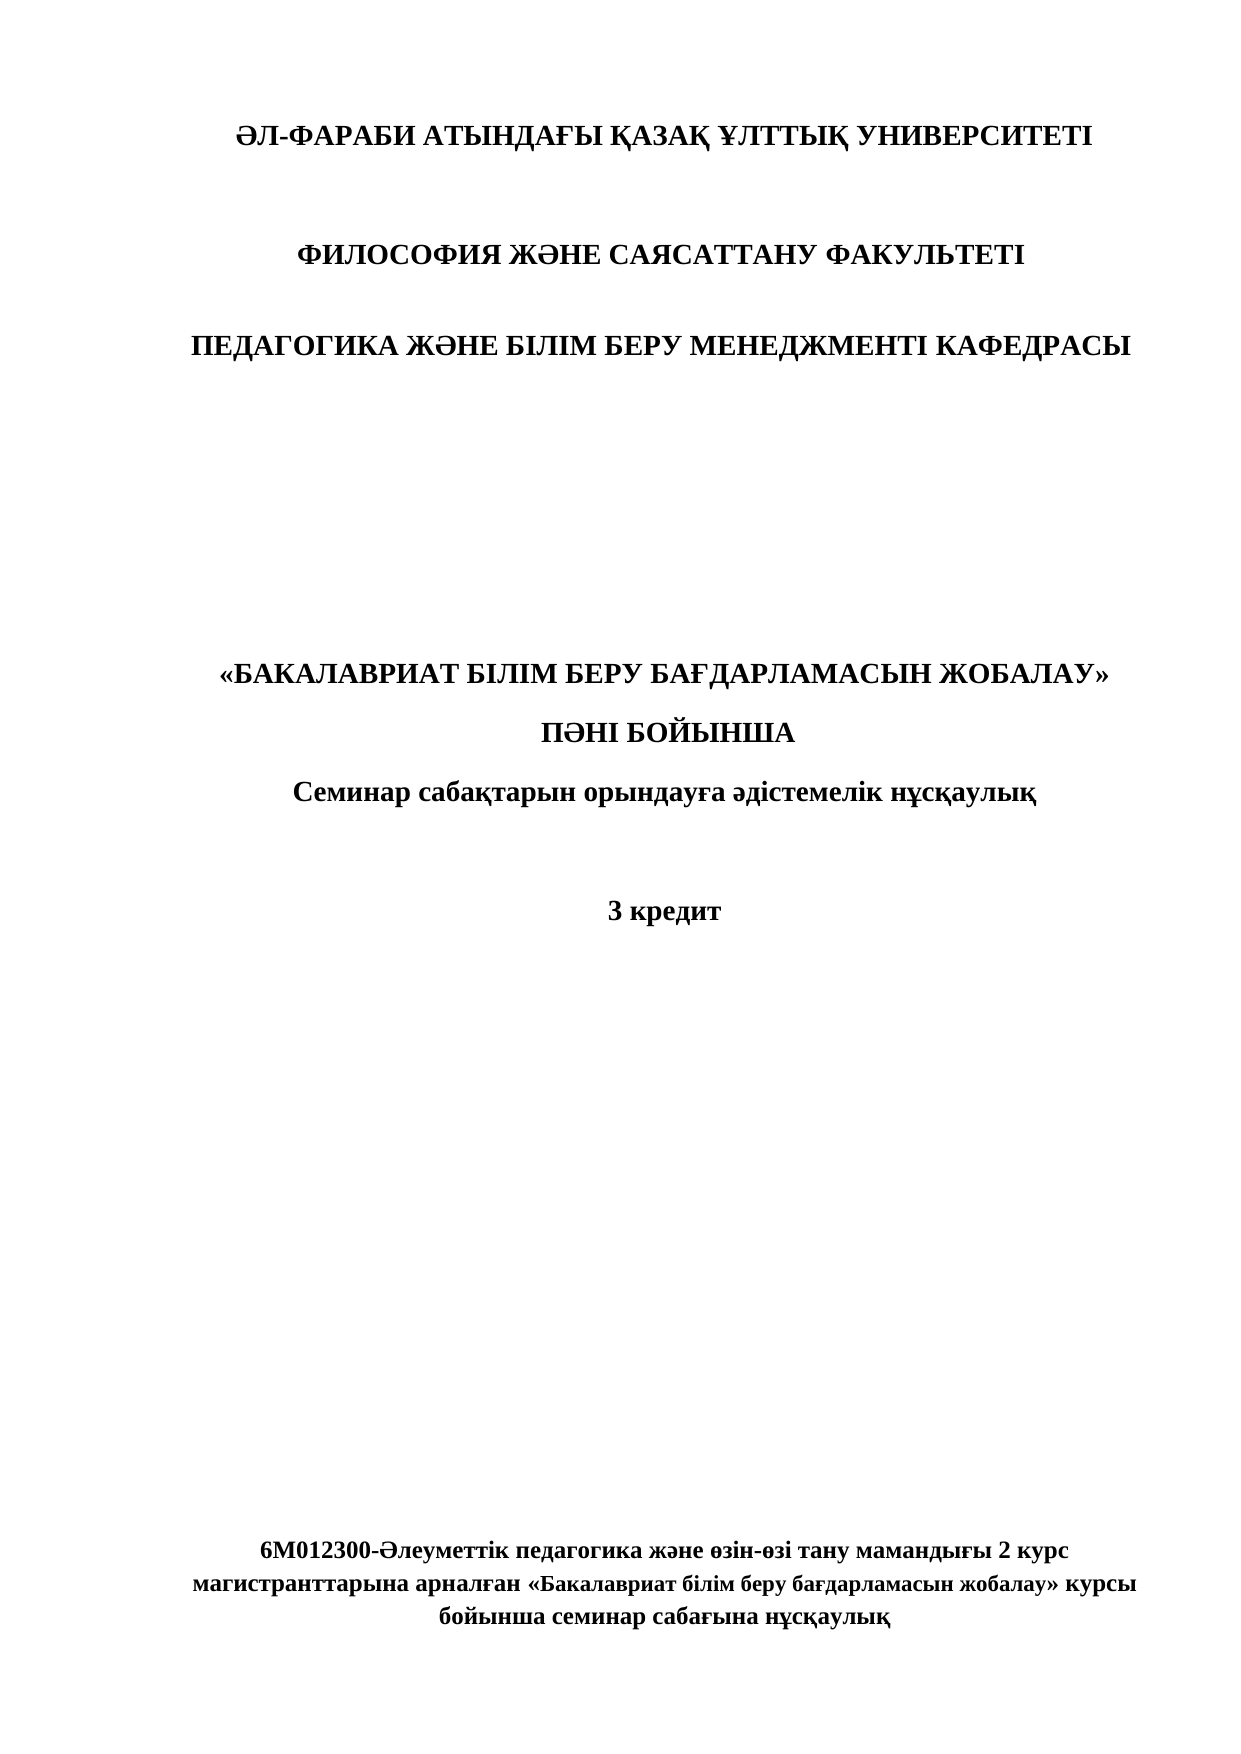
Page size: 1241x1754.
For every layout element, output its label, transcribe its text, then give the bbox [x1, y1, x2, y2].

text Семинар сабақтарын орындауға әдістемелік нұсқаулық [177, 774, 1152, 808]
text педагогика және білім беру менеджменті КАФЕДРАсы [177, 328, 1152, 393]
text Әл-фараби атындағы қазақ ұлттық университеті [177, 118, 1152, 152]
text 3 кредит [177, 893, 1152, 927]
text «Бакалавриат білім беру бағдарламасын жобалау» [177, 656, 1152, 689]
text 6М012300-Әлеуметтік педагогика және өзін-өзі тану мамандығы 2 курс магистранттарына арналған «Бакалавриат білім беру бағдарламасын жобалау» курсы бойынша семинар сабағына нұсқаулық [177, 1535, 1152, 1630]
text пәні бойынша [177, 715, 1152, 749]
text ФИЛОСОФИя және саясаттану ФАКУЛЬТЕТі [177, 237, 1152, 303]
